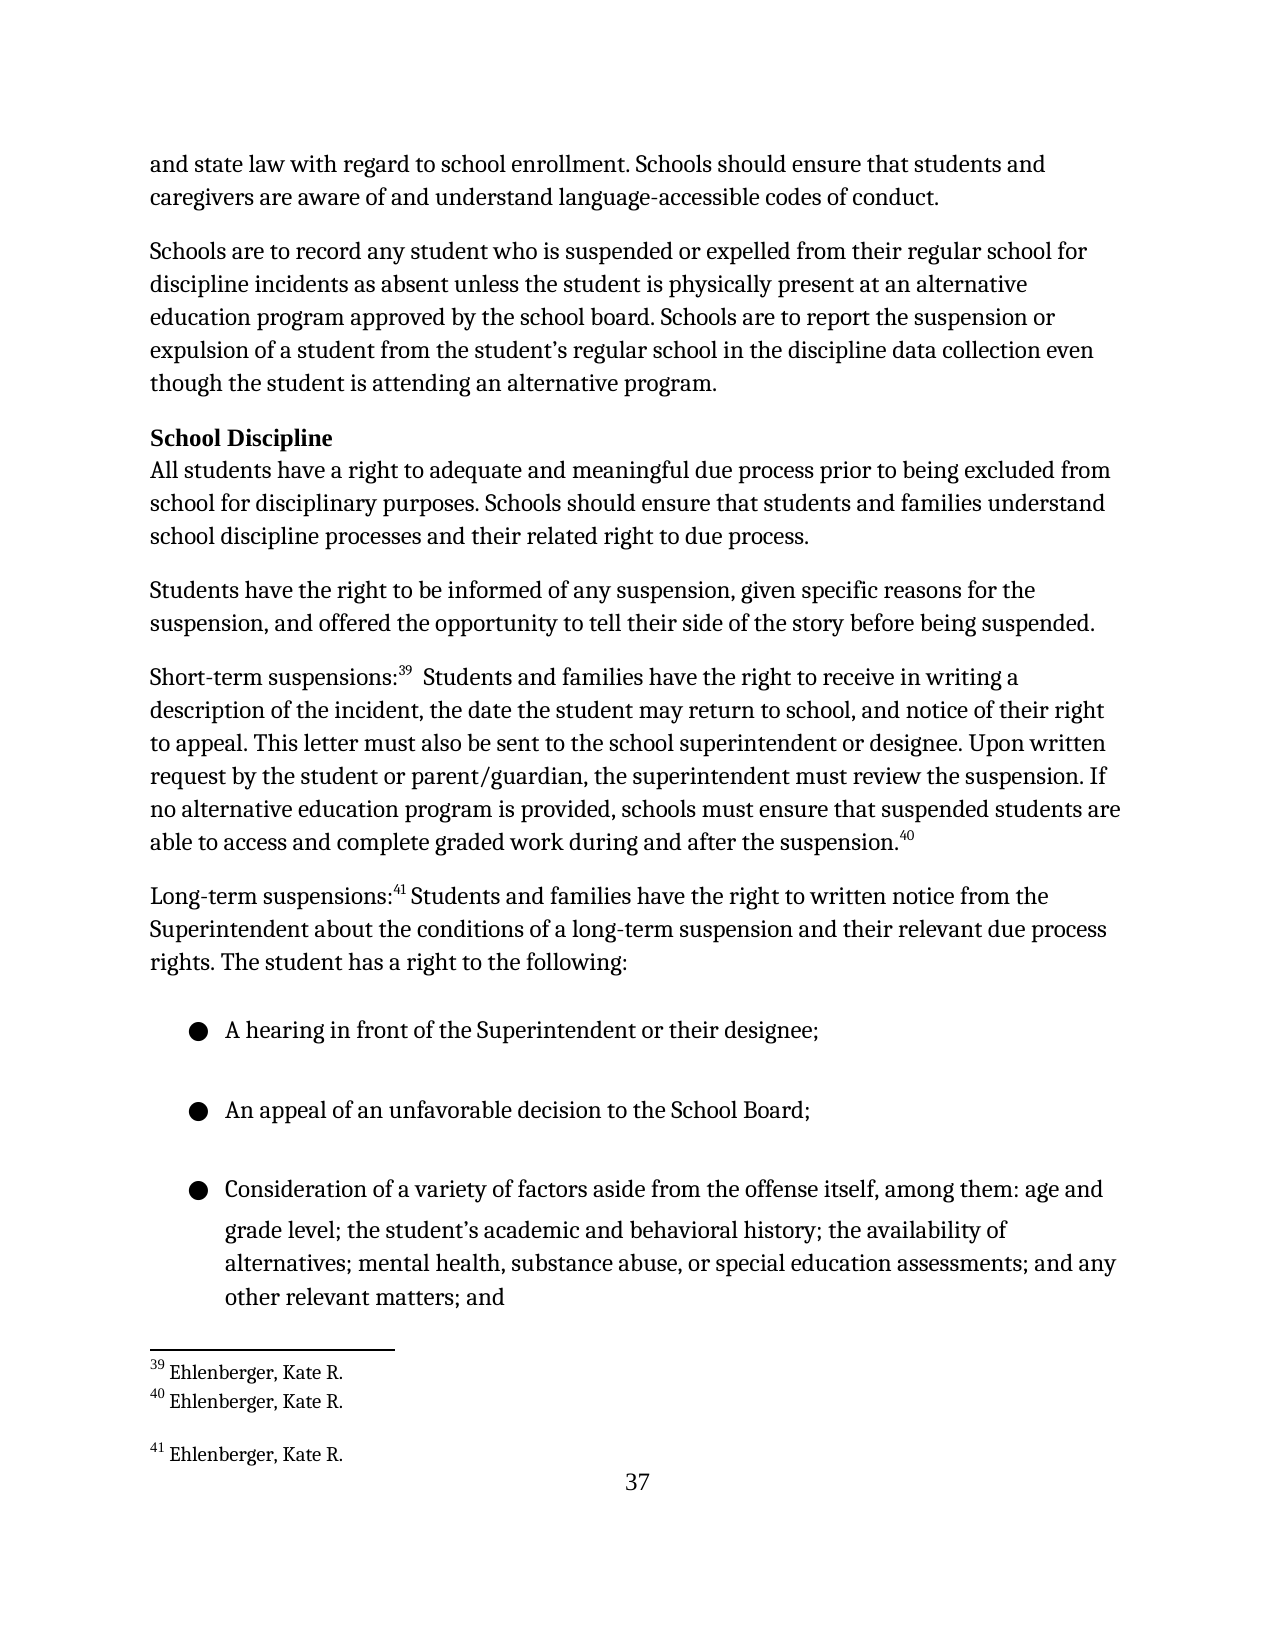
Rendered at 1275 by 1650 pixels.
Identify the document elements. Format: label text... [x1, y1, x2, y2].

subtitle School Discipline [150, 423, 1125, 452]
list A hearing in front of the Superintendent or their designee; [187, 1001, 1125, 1053]
text Long-term suspensions: Students and families have the right to written notice from the Superintendent about the conditions of a long-term suspension and their relevant due process rights. The student has a right to the following: [150, 882, 1125, 976]
text Short-term suspensions: Students and families have the right to receive in writing a description of the incident, the date the student may return to school, and notice of their right to appeal. This letter must also be sent to the school superintendent or designee. Upon written request by the student or parent/guardian, the superintendent must review the suspension. If no alternative education program is provided, schools must ensure that suspended students are able to access and complete graded work during and after the suspension. [150, 663, 1125, 856]
text Students experiencing homelessness, students in the foster care system, immigrant students, and students whose first language is not English also have rights and protections under federal and state law with regard to school enrollment. Schools should ensure that students and caregivers are aware of and understand language-accessible codes of conduct. [150, 150, 1125, 212]
text Students have the right to be informed of any suspension, given specific reasons for the suspension, and offered the opportunity to tell their side of the story before being suspended. [150, 576, 1125, 637]
list Consideration of a variety of factors aside from the offense itself, among them: age and grade level; the student’s academic and behavioral history; the availability of alternatives; mental health, substance abuse, or special education assessments; and any other relevant matters; and [187, 1161, 1125, 1311]
text Schools are to record any student who is suspended or expelled from their regular school for discipline incidents as absent unless the student is physically present at an alternative education program approved by the school board. Schools are to report the suspension or expulsion of a student from the student’s regular school in the discipline data collection even though the student is attending an alternative program. [150, 237, 1125, 398]
list An appeal of an unfavorable decision to the School Board; [187, 1081, 1125, 1132]
text All students have a right to adequate and meaningful due process prior to being excluded from school for disciplinary purposes. Schools should ensure that students and families understand school discipline processes and their related right to due process. [150, 456, 1125, 551]
